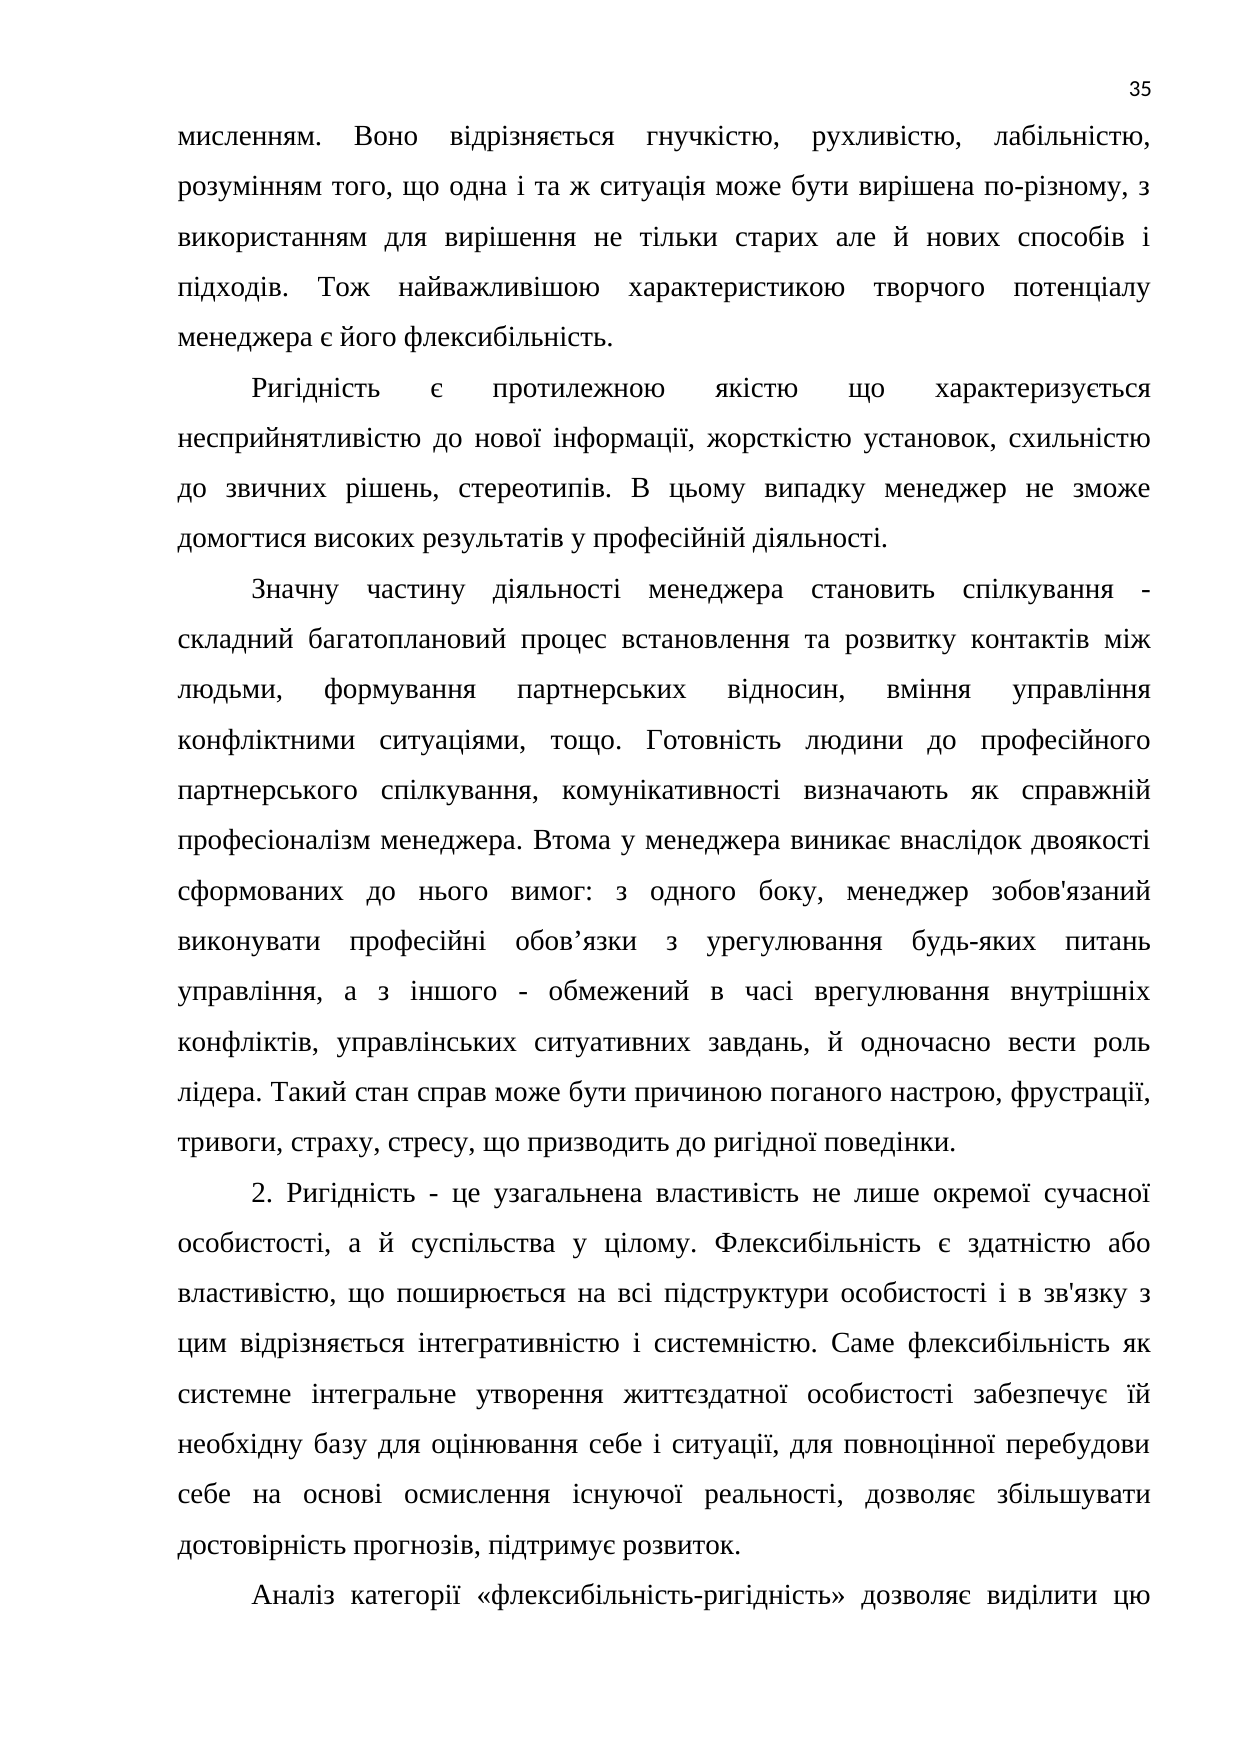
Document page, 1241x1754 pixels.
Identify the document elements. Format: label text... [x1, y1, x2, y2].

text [177, 1577, 1152, 1611]
text 2. Ригідність - це узагальнена властивість не лише окремої сучасної особистості, а й суспільства у цілому. Флексибільність є здатністю або властивістю, що поширюється на всі підструктури особистості і в зв'язку з цим відрізняється інтегративністю і системністю. Саме флексибільність як системне інтегральне утворення життєздатної особистості забезпечує їй необхідну базу для оцінювання себе і ситуації, для повноцінної перебудови себе на основі осмислення існуючої реальності, дозволяє збільшувати достовірність прогнозів, підтримує розвиток. [177, 1175, 1152, 1560]
text Ригідність є протилежною якістю що характеризується несприйнятливістю до нової інформації, жорсткістю установок, схильністю до звичних рішень, стереотипів. В цьому випадку менеджер не зможе домогтися високих результатів у професійній діяльності. [177, 370, 1152, 554]
text Значну частину діяльності менеджера становить спілкування - складний багатоплановий процес встановлення та розвитку контактів між людьми, формування партнерських відносин, вміння управління конфліктними ситуаціями, тощо. Готовність людини до професійного партнерського спілкування, комунікативності визначають як справжній професіоналізм менеджера. Втома у менеджера виникає внаслідок двоякості сформованих до нього вимог: з одного боку, менеджер зобов'язаний виконувати професійні обов’язки з урегулювання будь-яких питань управління, а з іншого - обмежений в часі врегулювання внутрішніх конфліктів, управлінських ситуативних завдань, й одночасно вести роль лідера. Такий стан справ може бути причиною поганого настрою, фрустрації, тривоги, страху, стресу, що призводить до ригідної поведінки. [177, 571, 1152, 1158]
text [177, 118, 1152, 353]
